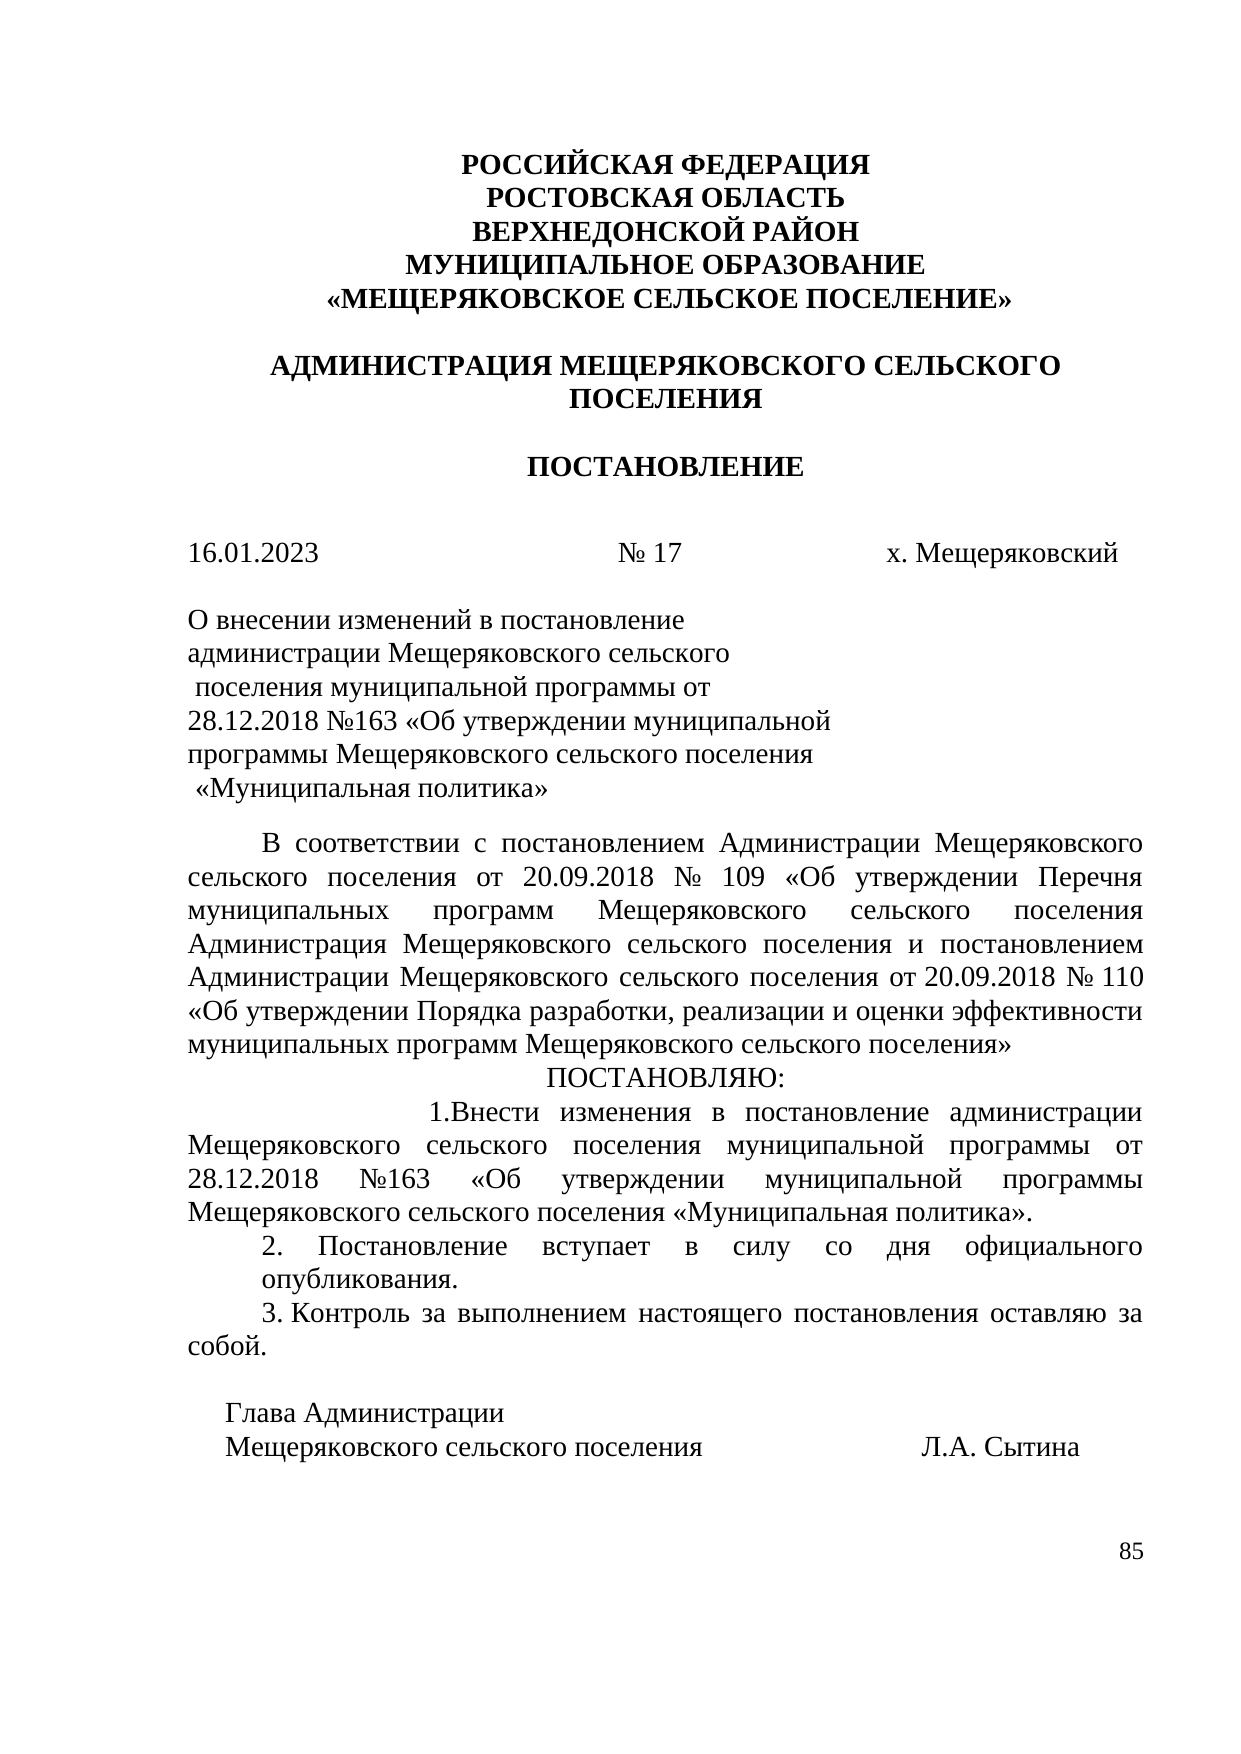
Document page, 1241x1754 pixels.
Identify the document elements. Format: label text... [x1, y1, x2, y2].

text 16.01.2023 № 17 х. Мещеряковский [187, 535, 1144, 568]
text поселения муниципальной программы от [187, 669, 1144, 703]
text Глава Администрации [187, 1396, 1144, 1429]
text 1.Внести изменения в постановление администрации Мещеряковского сельского поселения муниципальной программы от 28.12.2018 №163 «Об утверждении муниципальной программы Мещеряковского сельского поселения «Муниципальная политика». [187, 1094, 1144, 1228]
text «Муниципальная политика» [187, 770, 1144, 803]
text 3. Контроль за выполнением настоящего постановления оставляю за собой. [187, 1295, 1144, 1362]
text администрации Мещеряковского сельского [187, 636, 1144, 669]
text программы Мещеряковского сельского поселения [187, 736, 1144, 770]
text ПОСТАНОВЛЯЮ: [187, 1060, 1144, 1094]
text 2. Постановление вступает в силу со дня официального опубликования. [261, 1228, 1144, 1295]
text ПОСТАНОВЛЕНИЕ [187, 449, 1144, 482]
text РОССИЙСКАЯ ФЕДЕРАЦИЯ [187, 147, 1144, 180]
text В соответствии с постановлением Администрации Мещеряковского сельского поселения от 20.09.2018 № 109 «Об утверждении Перечня муниципальных программ Мещеряковского сельского поселения Администрация Мещеряковского сельского поселения и постановлением Администрации Мещеряковского сельского поселения от 20.09.2018 № 110 «Об утверждении Порядка разработки, реализации и оценки эффективности муниципальных программ Мещеряковского сельского поселения» [187, 825, 1144, 1060]
text 28.12.2018 №163 «Об утверждении муниципальной [187, 703, 1144, 736]
text О внесении изменений в постановление [187, 602, 1144, 636]
text РОСТОВСКАЯ ОБЛАСТЬ [187, 180, 1144, 214]
text АДМИНИСТРАЦИЯ МЕЩЕРЯКОВСКОГО СЕЛЬСКОГО ПОСЕЛЕНИЯ [187, 348, 1144, 415]
text МУНИЦИПАЛЬНОЕ ОБРАЗОВАНИЕ [187, 247, 1144, 281]
text Мещеряковского сельского поселения Л.А. Сытина [187, 1429, 1144, 1463]
text «МЕЩЕРЯКОВСКОЕ СЕЛЬСКОЕ ПОСЕЛЕНИЕ» [187, 281, 1144, 314]
